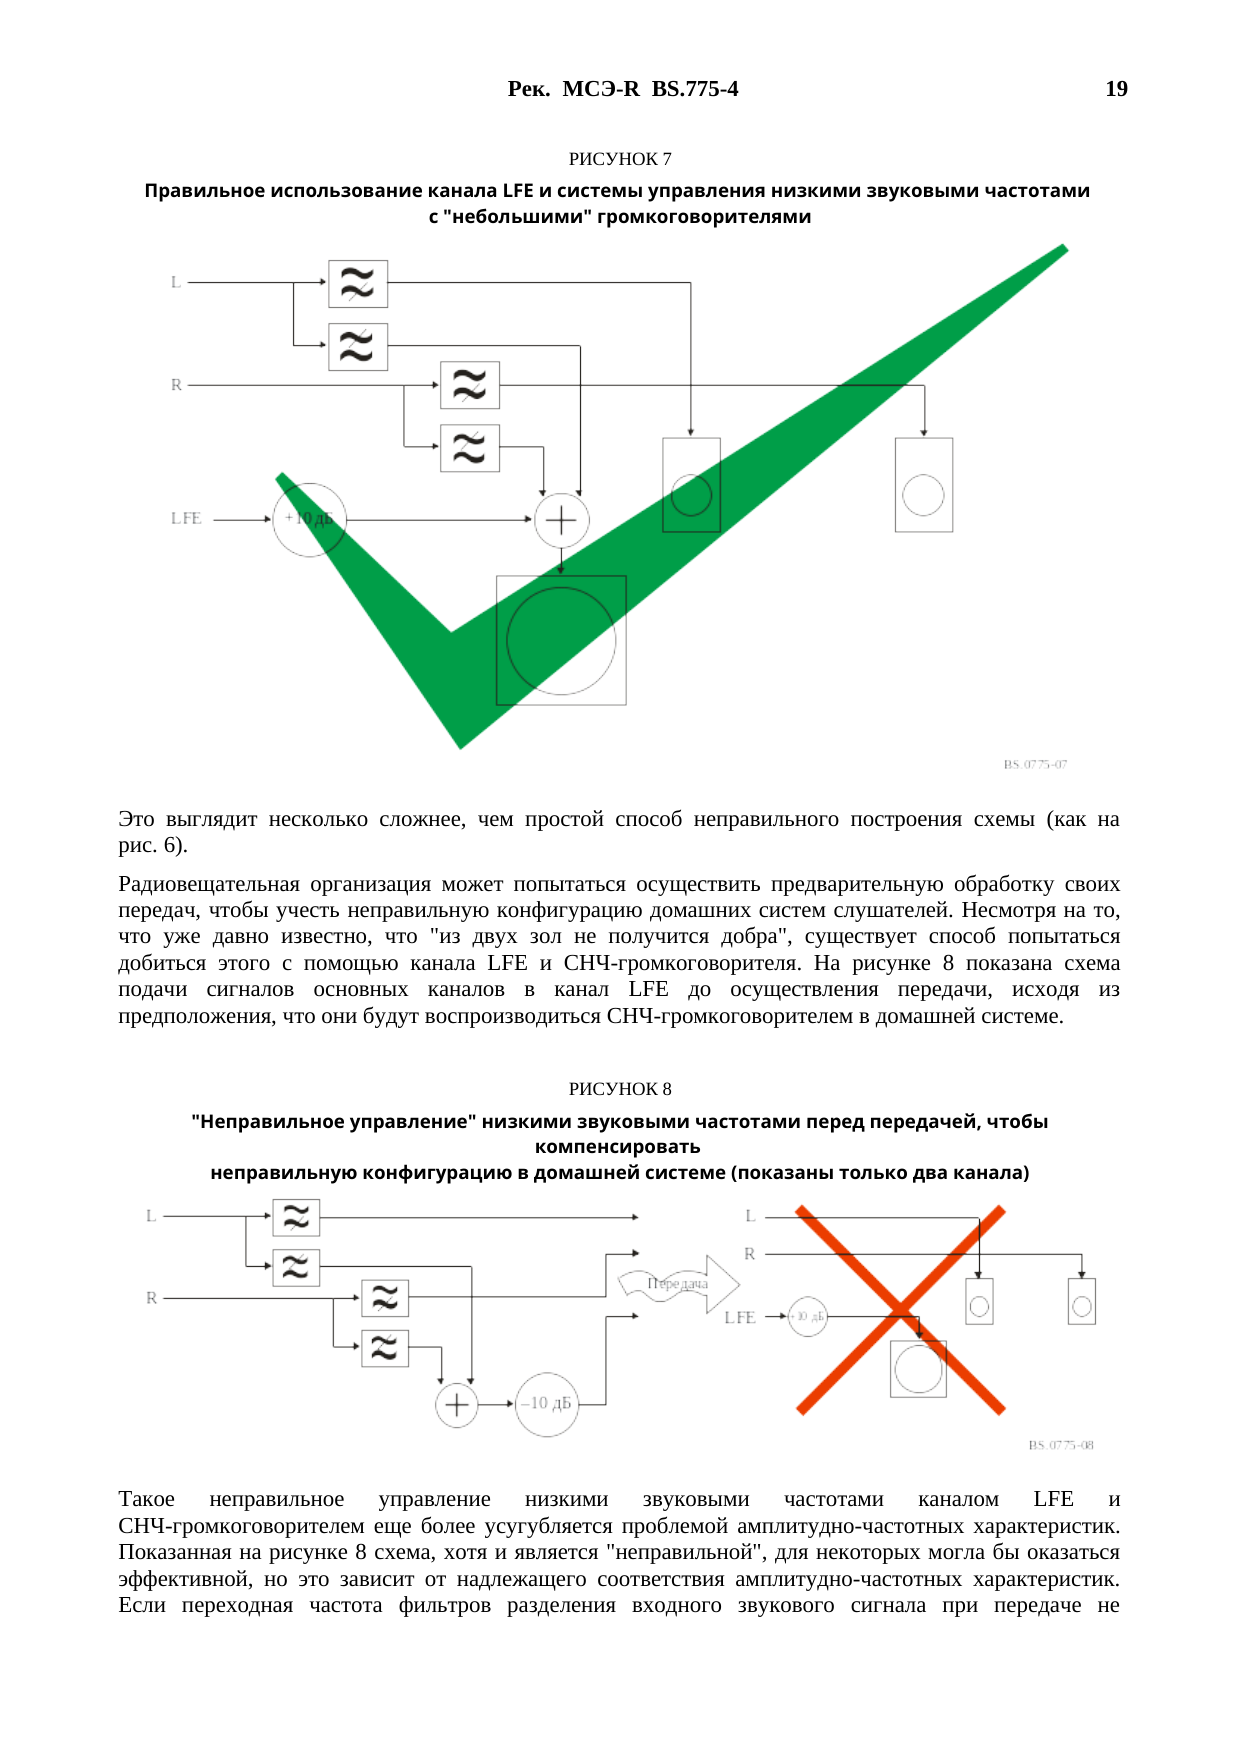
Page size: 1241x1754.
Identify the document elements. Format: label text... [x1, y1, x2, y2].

title Это выглядит несколько сложнее, чем простой способ неправильного построения схемы (как на рис. 6). [118, 805, 1122, 857]
text РИСУНОК 7 [118, 148, 1122, 169]
title Правильное использование канала LFE и системы управления низкими звуковыми частотами с "небольшими" громкоговорителями [118, 178, 1122, 229]
text Радиовещательная организация может попытаться осуществить предварительную обработку своих передач, чтобы учесть неправильную конфигурацию домашних систем слушателей. Несмотря на то, что уже давно известно, что "из двух зол не получится добра", существует способ попытаться добиться этого с помощью канала LFE и СНЧ-громкоговорителя. На рисунке 8 показана схема подачи сигналов основных каналов в канал LFE до осуществления передачи, исходя из предположения, что они будут воспроизводиться СНЧ-громкоговорителем в домашней системе. [118, 870, 1122, 1028]
text РИСУНОК 8 [118, 1078, 1122, 1099]
title "Неправильное управление" низкими звуковыми частотами перед передачей, чтобы компенсировать неправильную конфигурацию в домашней системе (показаны только два канала) [118, 1108, 1122, 1184]
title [118, 1486, 1122, 1617]
